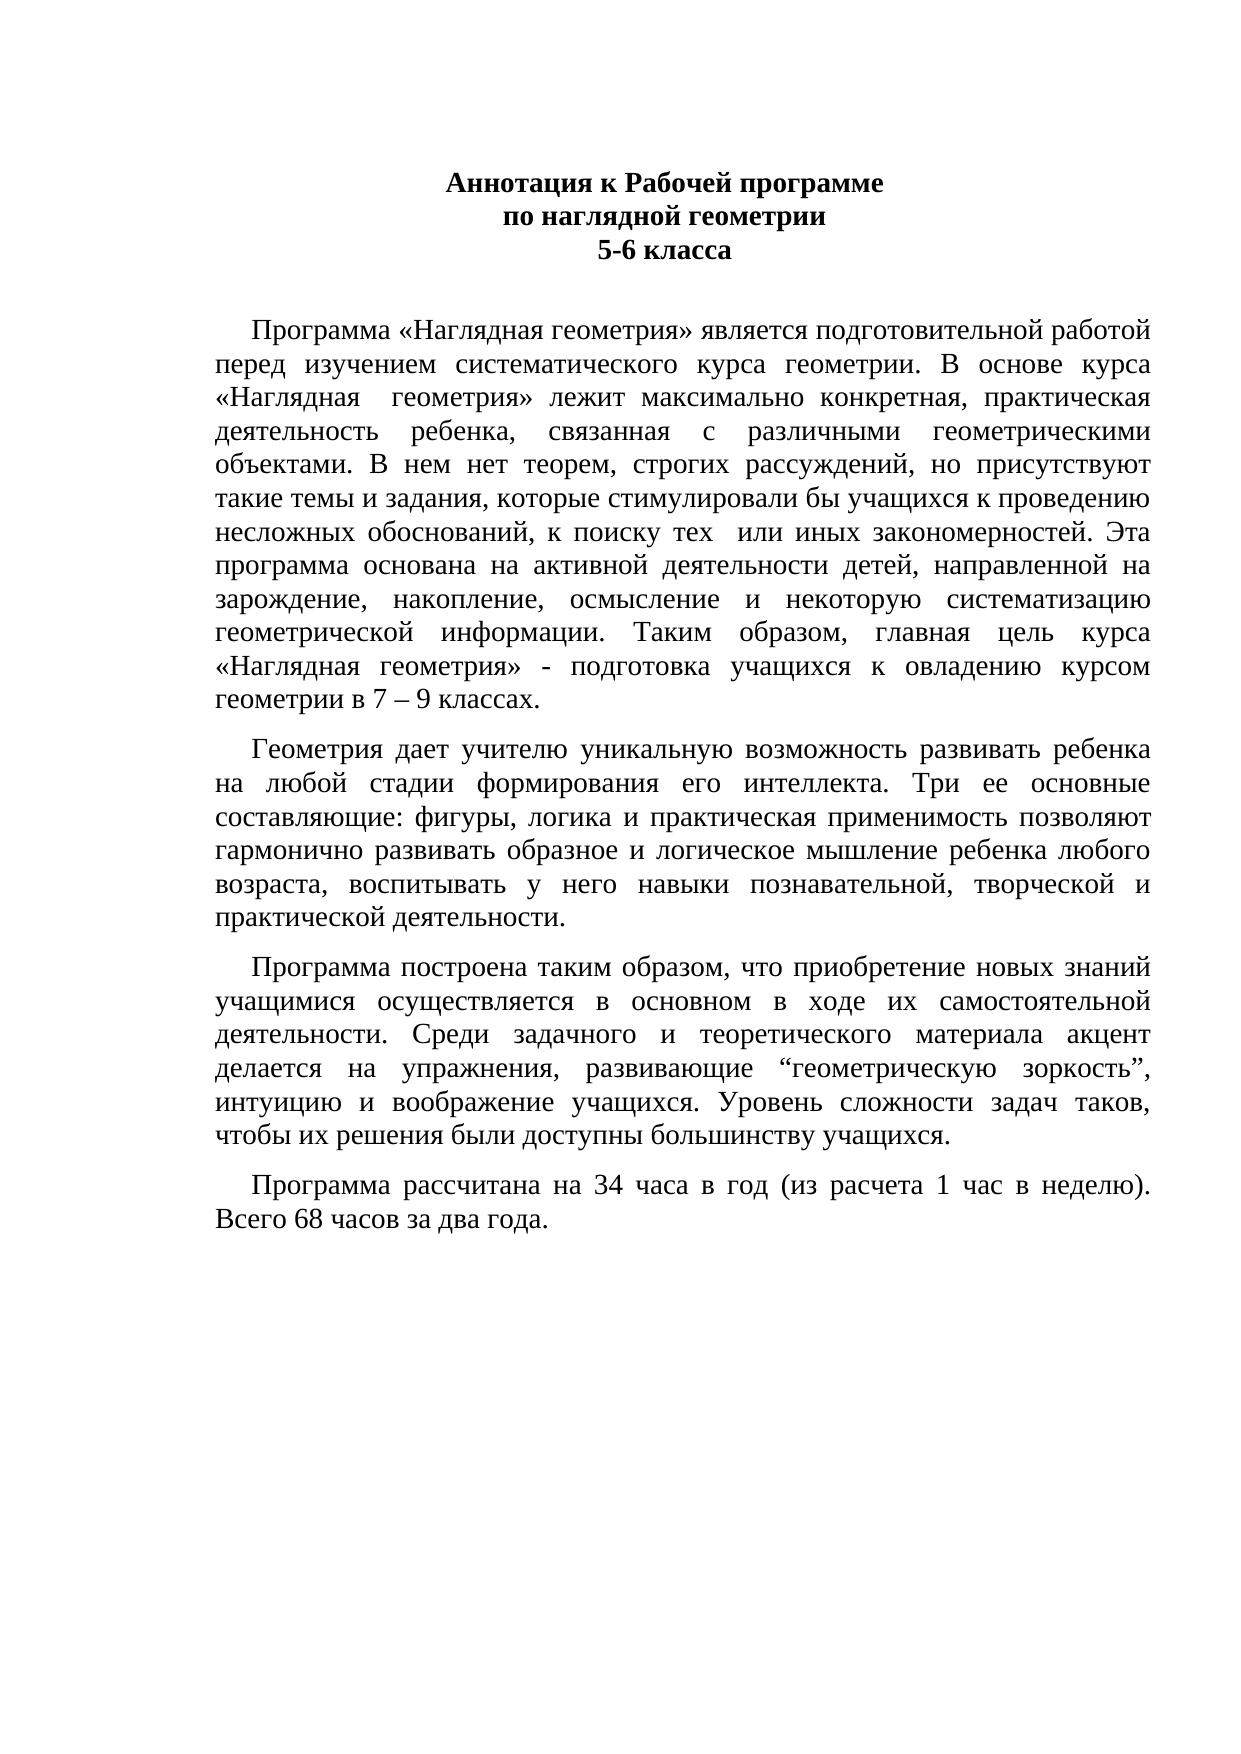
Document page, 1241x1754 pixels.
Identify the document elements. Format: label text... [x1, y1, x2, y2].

text Аннотация к Рабочей программе [177, 165, 1152, 198]
text Геометрия дает учителю уникальную возможность развивать ребенка на любой стадии формирования его интеллекта. Три ее основные составляющие: фигуры, логика и практическая применимость позволяют гармонично развивать образное и логическое мышление ребенка любого возраста, воспитывать у него навыки познавательной, творческой и практической деятельности. [215, 732, 1152, 933]
text по наглядной геометрии [177, 198, 1152, 232]
text Программа «Наглядная геометрия» является подготовительной работой перед изучением систематического курса геометрии. В основе курса «Наглядная геометрия» лежит максимально конкретная, практическая деятельность ребенка, связанная с различными геометрическими объектами. В нем нет теорем, строгих рассуждений, но присутствуют такие темы и задания, которые стимулировали бы учащихся к проведению несложных обоснований, к поиску тех или иных закономерностей. Эта программа основана на активной деятельности детей, направленной на зарождение, накопление, осмысление и некоторую систематизацию геометрической информации. Таким образом, главная цель курса «Наглядная геометрия» - подготовка учащихся к овладению курсом геометрии в 7 – 9 классах. [215, 312, 1152, 715]
text Программа рассчитана на 34 часа в год (из расчета 1 час в неделю). Всего 68 часов за два года. [215, 1167, 1152, 1234]
text Программа построена таким образом, что приобретение новых знаний учащимися осуществляется в основном в ходе их самостоятельной деятельности. Среди задачного и теоретического материала акцент делается на упражнения, развивающие “геометрическую зоркость”, интуицию и воображение учащихся. Уровень сложности задач таков, чтобы их решения были доступны большинству учащихся. [215, 949, 1152, 1151]
text 5-6 класса [177, 232, 1152, 266]
